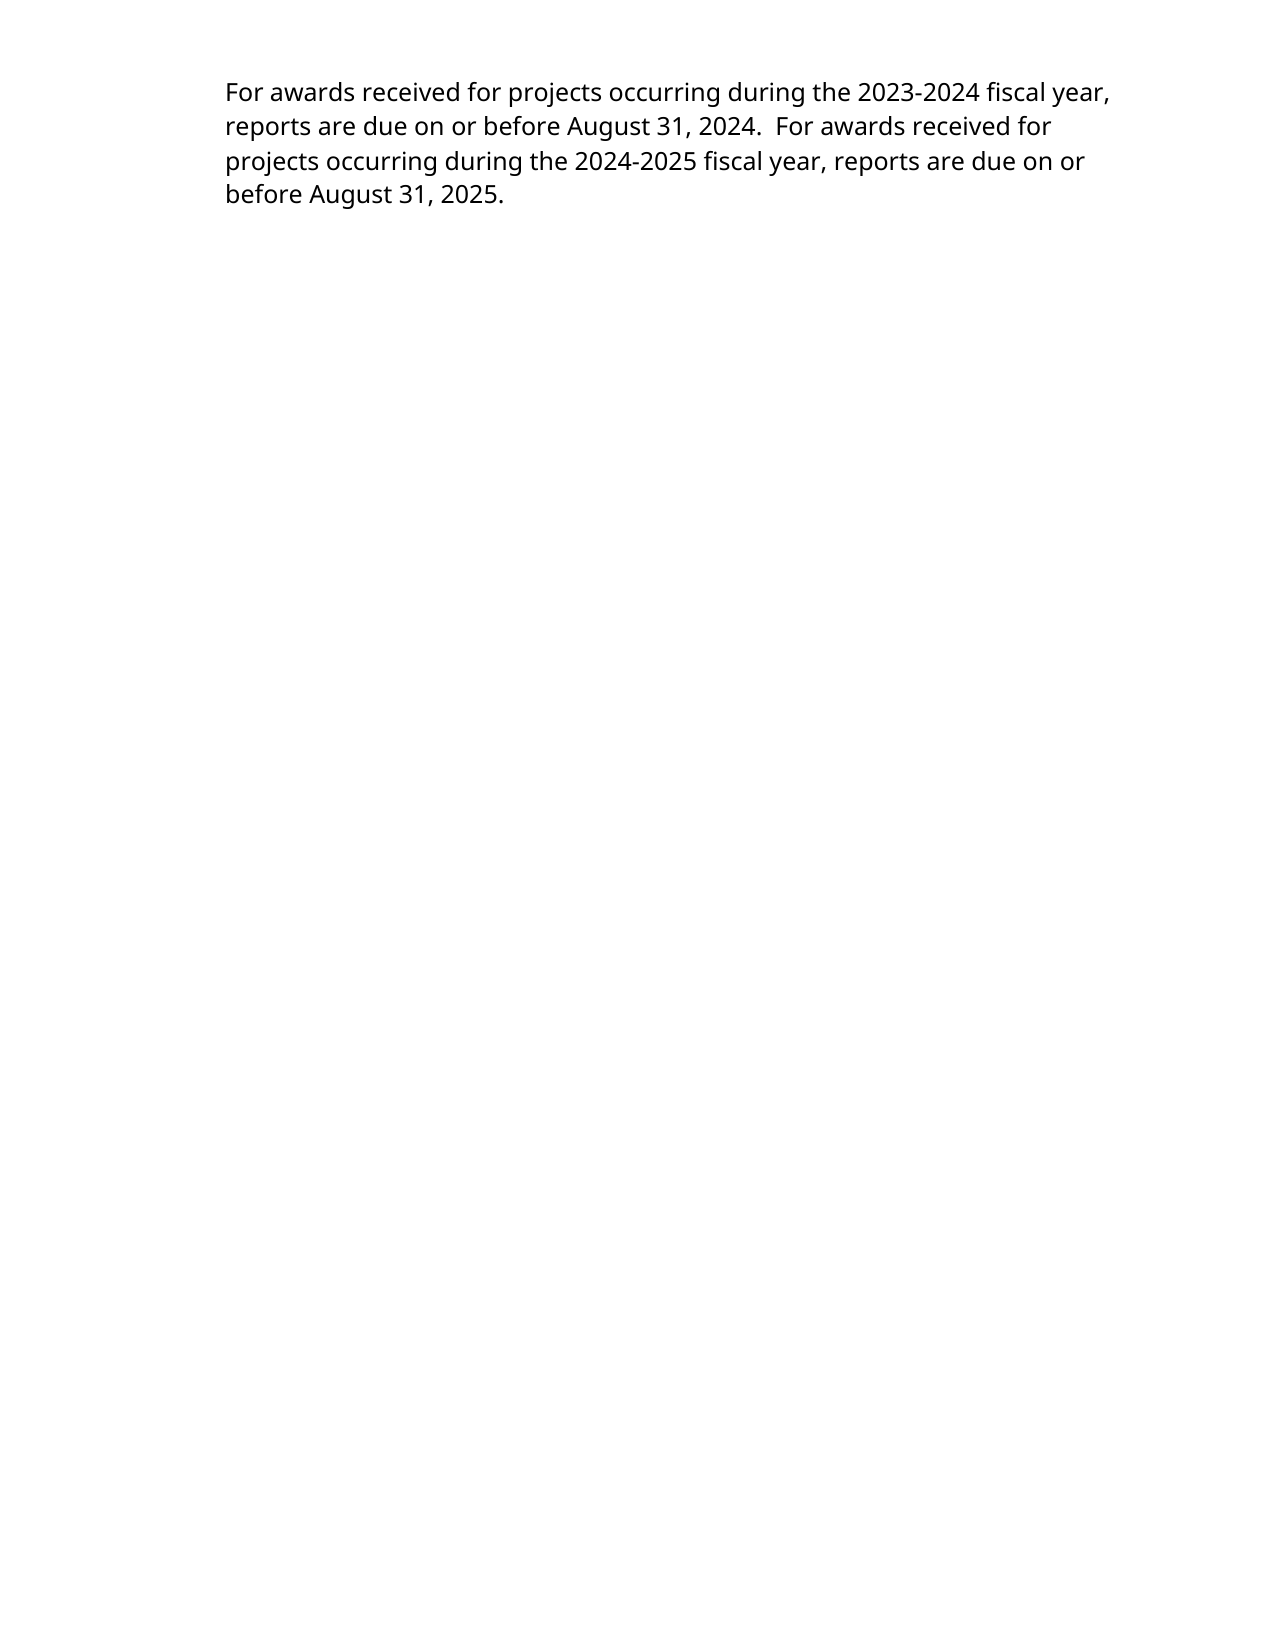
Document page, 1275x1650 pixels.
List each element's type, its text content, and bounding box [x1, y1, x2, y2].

text For awards received for projects occurring during the 2023-2024 fiscal year, reports are due on or before August 31, 2024. For awards received for projects occurring during the 2024-2025 fiscal year, reports are due on or before August 31, 2025. [225, 75, 1125, 211]
